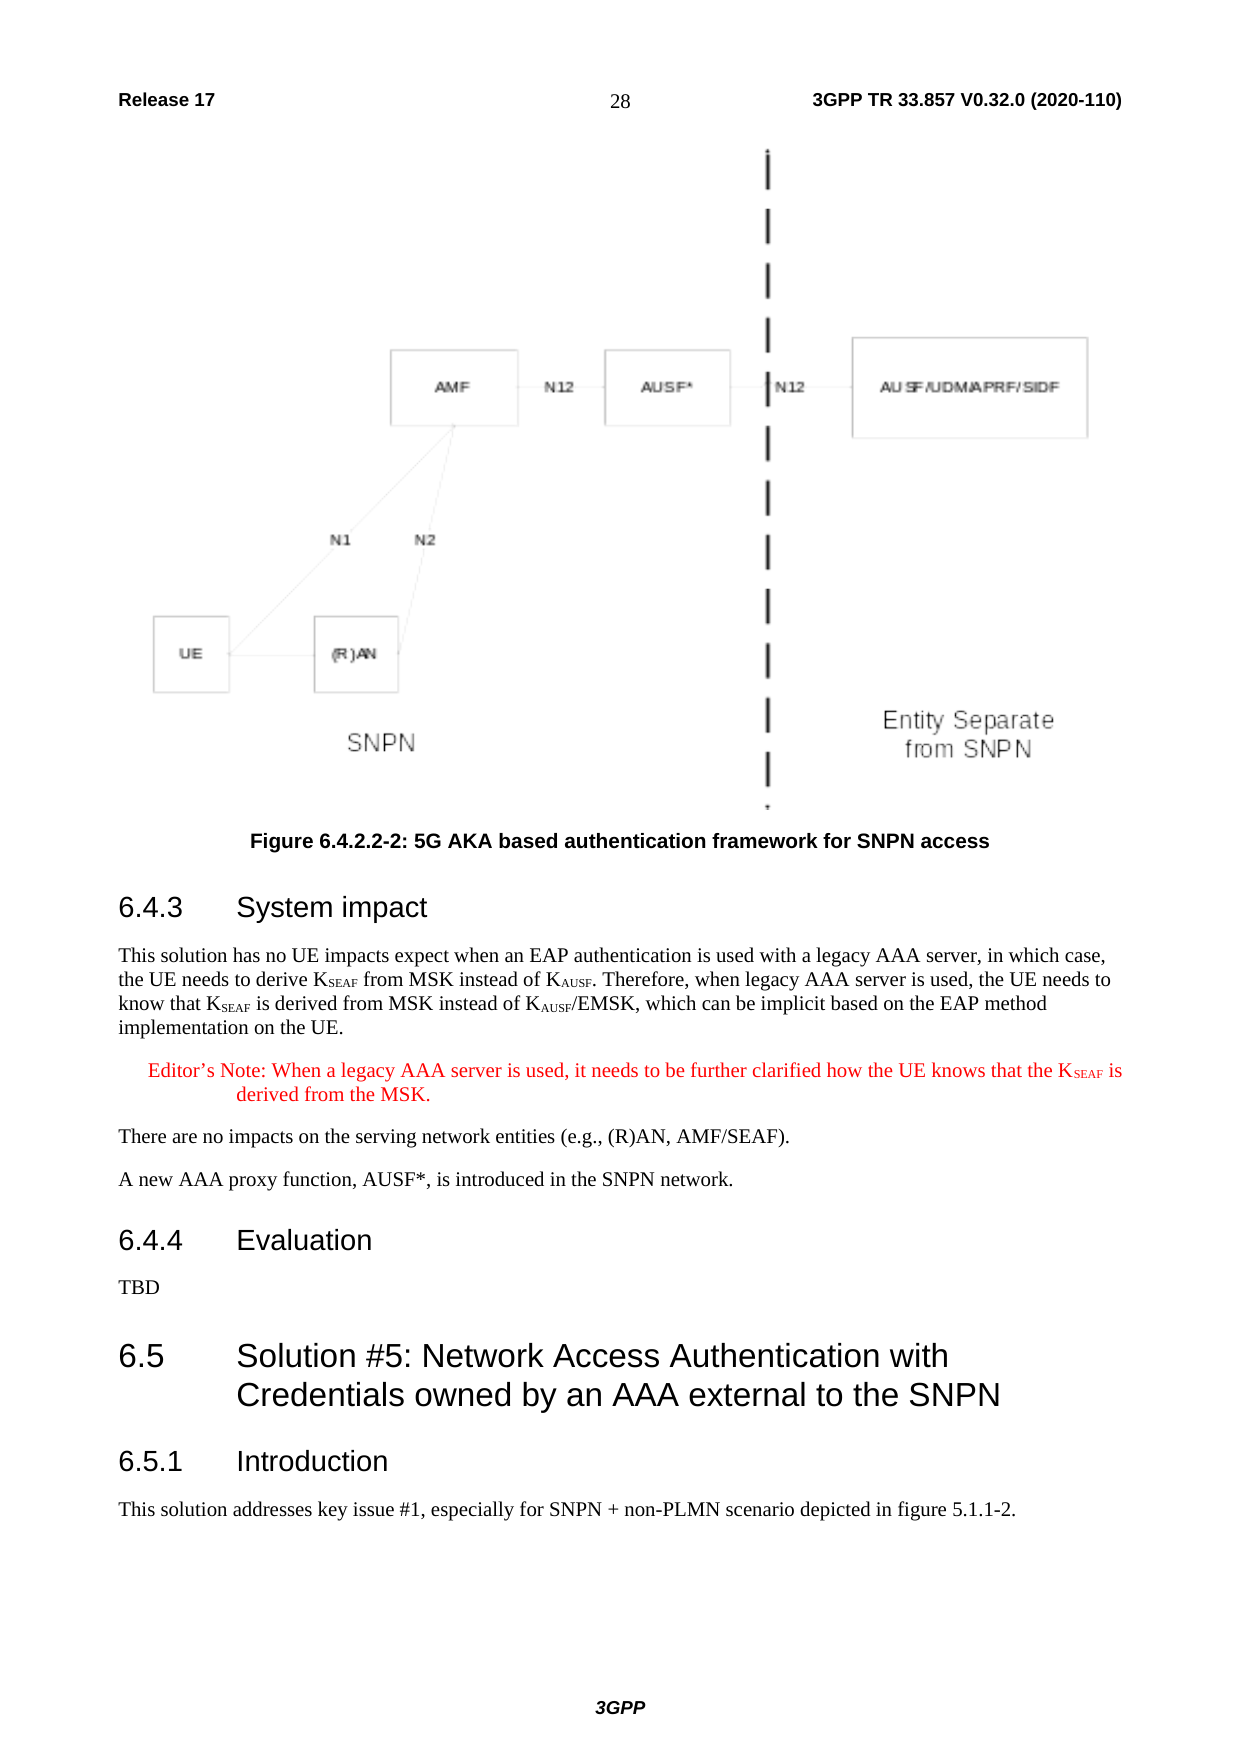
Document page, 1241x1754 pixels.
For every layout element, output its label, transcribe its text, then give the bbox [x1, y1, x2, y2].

text There are no impacts on the serving network entities (e.g., (R)AN, AMF/SEAF). [118, 1124, 1122, 1148]
text This solution has no UE impacts expect when an EAP authentication is used with a legacy AAA server, in which case, the UE needs to derive KSEAF from MSK instead of KAUSF. Therefore, when legacy AAA server is used, the UE needs to know that KSEAF is derived from MSK instead of KAUSF/EMSK, which can be implicit based on the EAP method implementation on the UE. [118, 942, 1122, 1039]
text Editor’s Note: When a legacy AAA server is used, it needs to be further clarified how the UE knows that the KSEAF is derived from the MSK. [148, 1057, 1122, 1106]
text TBD [118, 1275, 1122, 1299]
subtitle 6.4.3 System impact [118, 890, 1122, 924]
subtitle 6.5.1 Introduction [118, 1444, 1122, 1478]
text Figure 6.4.2.2-2: 5G AKA based authentication framework for SNPN access [118, 829, 1122, 853]
text This solution addresses key issue #1, especially for SNPN + non-PLMN scenario depicted in figure 5.1.1-2. [118, 1497, 1122, 1521]
text A new AAA proxy function, AUSF*, is introduced in the SNPN network. [118, 1167, 1122, 1191]
subtitle 6.5 Solution #5: Network Access Authentication with Credentials owned by an AAA external to the SNPN [118, 1336, 1122, 1413]
subtitle 6.4.4 Evaluation [118, 1222, 1122, 1256]
